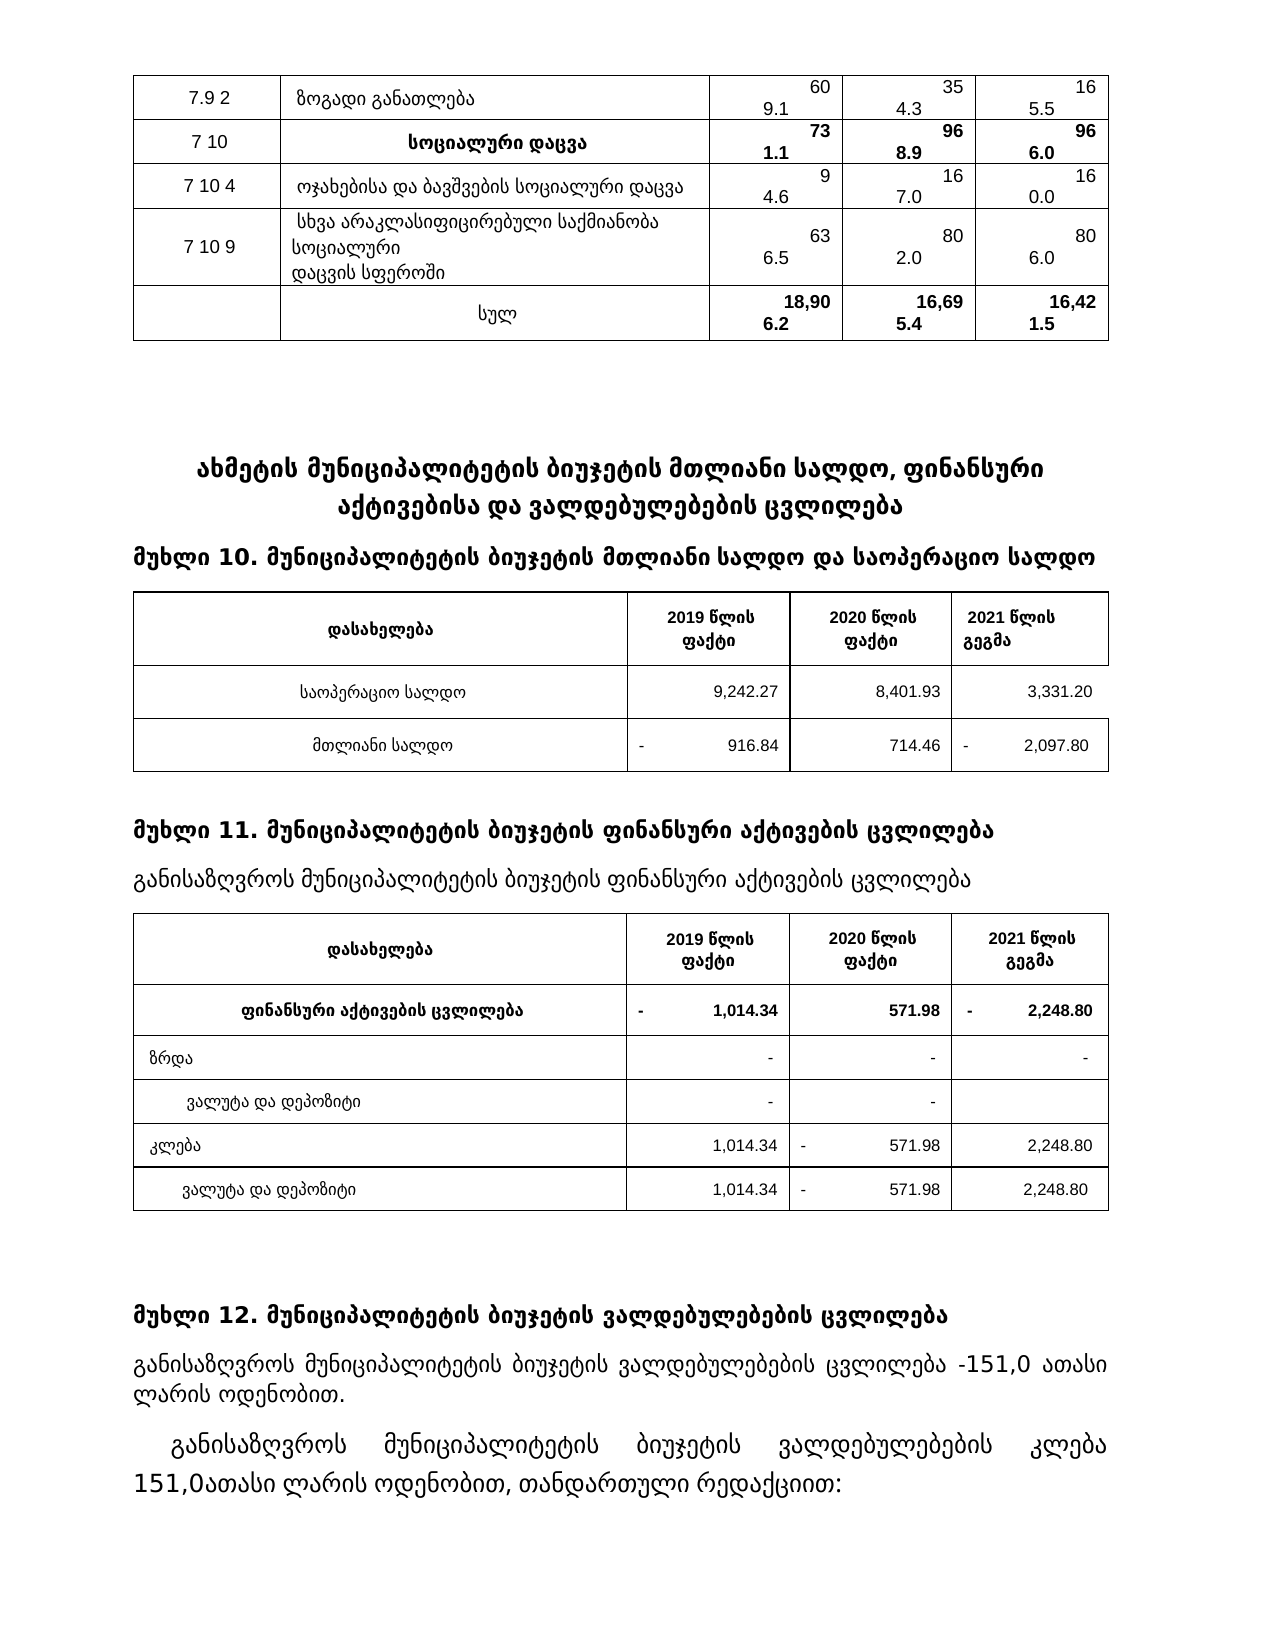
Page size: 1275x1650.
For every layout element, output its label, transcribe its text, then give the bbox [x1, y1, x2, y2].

table_cell - 571.98 [790, 1124, 951, 1166]
table_cell - [627, 1036, 789, 1079]
table_header დასახელება [134, 914, 626, 984]
table_cell ზოგადი განათლება [281, 76, 709, 119]
table_cell 2,248.80 [952, 1168, 1108, 1210]
table_cell 3,331.20 [952, 666, 1108, 718]
table_cell ფინანსური აქტივების ცვლილება [134, 985, 626, 1035]
table_cell 571.98 [790, 985, 951, 1035]
table_cell 1,014.34 [627, 1168, 789, 1210]
table_header 2019 წლის ფაქტი [627, 914, 789, 984]
table_cell - 2,097.80 [952, 719, 1108, 771]
table_cell სოციალური დაცვა [281, 120, 709, 163]
table_header 2019 წლის ფაქტი [628, 593, 789, 665]
table_cell 714.46 [791, 719, 951, 771]
table_cell ვალუტა და დეპოზიტი [134, 1080, 626, 1123]
table_cell 1,014.34 [627, 1124, 789, 1166]
table_cell [134, 286, 280, 340]
table_cell ოჯახებისა და ბავშვების სოციალური დაცვა [281, 164, 709, 207]
table_header 2021 წლის გეგმა [952, 914, 1108, 984]
table_cell 731.1 [710, 120, 842, 163]
table_cell - 2,248.80 [952, 985, 1108, 1035]
table_cell 7 10 9 [134, 209, 280, 285]
text განისაზღვროს მუნიციპალიტეტის ბიუჯეტის ვალდებულებების კლება 151,0ათასი ლარის ოდენობით, თანდართული რედაქციით: [133, 1426, 1107, 1499]
table_header დასახელება [134, 593, 627, 665]
table_cell კლება [134, 1124, 626, 1166]
table_cell 167.0 [843, 164, 975, 207]
table_cell ზრდა [134, 1036, 626, 1079]
table_cell 7.9 2 [134, 76, 280, 119]
text მუხლი 12. მუნიციპალიტეტის ბიუჯეტის ვალდებულებების ცვლილება [133, 1302, 1107, 1329]
table_cell - 571.98 [790, 1168, 951, 1210]
table_cell ვალუტა და დეპოზიტი [134, 1168, 626, 1210]
table_cell 609.1 [710, 76, 842, 119]
table_cell 7 10 4 [134, 164, 280, 207]
text ახმეტის მუნიციპალიტეტის ბიუჯეტის მთლიანი სალდო, ფინანსური აქტივებისა და ვალდებულებების ცვლილება [133, 451, 1107, 522]
table_cell 9,242.27 [628, 666, 789, 718]
table_cell სხვა არაკლასიფიცირებული საქმიანობა სოციალური დაცვის სფეროში [281, 209, 709, 285]
table_cell 165.5 [976, 76, 1108, 119]
table_cell 806.0 [976, 209, 1108, 285]
table_cell 16,421.5 [976, 286, 1108, 340]
text განისაზღვროს მუნიციპალიტეტის ბიუჯეტის ფინანსური აქტივების ცვლილება [133, 863, 1107, 894]
text მუხლი 11. მუნიციპალიტეტის ბიუჯეტის ფინანსური აქტივების ცვლილება [133, 817, 1107, 844]
table_cell 2,248.80 [952, 1124, 1108, 1166]
table_header 2021 წლის გეგმა [952, 593, 1108, 665]
table_cell 968.9 [843, 120, 975, 163]
table_cell სულ [281, 286, 709, 340]
table_cell 8,401.93 [791, 666, 951, 718]
table_cell 802.0 [843, 209, 975, 285]
table_cell - [627, 1080, 789, 1123]
table_header 2020 წლის ფაქტი [790, 914, 951, 984]
table_cell 966.0 [976, 120, 1108, 163]
table_cell 18,906.2 [710, 286, 842, 340]
table_cell 7 10 [134, 120, 280, 163]
text განისაზღვროს მუნიციპალიტეტის ბიუჯეტის ვალდებულებების ცვლილება -151,0 ათასი ლარის ოდენობით. [133, 1347, 1107, 1407]
table_cell [952, 1080, 1108, 1123]
table_cell - 916.84 [628, 719, 789, 771]
table_cell 636.5 [710, 209, 842, 285]
text მუხლი 10. მუნიციპალიტეტის ბიუჯეტის მთლიანი სალდო და საოპერაციო სალდო [133, 541, 1107, 572]
table_cell 16,695.4 [843, 286, 975, 340]
table_cell 354.3 [843, 76, 975, 119]
table_header 2020 წლის ფაქტი [791, 593, 951, 665]
table_cell მთლიანი სალდო [134, 719, 627, 771]
table_cell 160.0 [976, 164, 1108, 207]
table_cell საოპერაციო სალდო [134, 666, 627, 718]
table_cell - [790, 1036, 951, 1079]
table_cell 94.6 [710, 164, 842, 207]
table_cell - 1,014.34 [627, 985, 789, 1035]
table_cell - [952, 1036, 1108, 1079]
table_cell - [790, 1080, 951, 1123]
